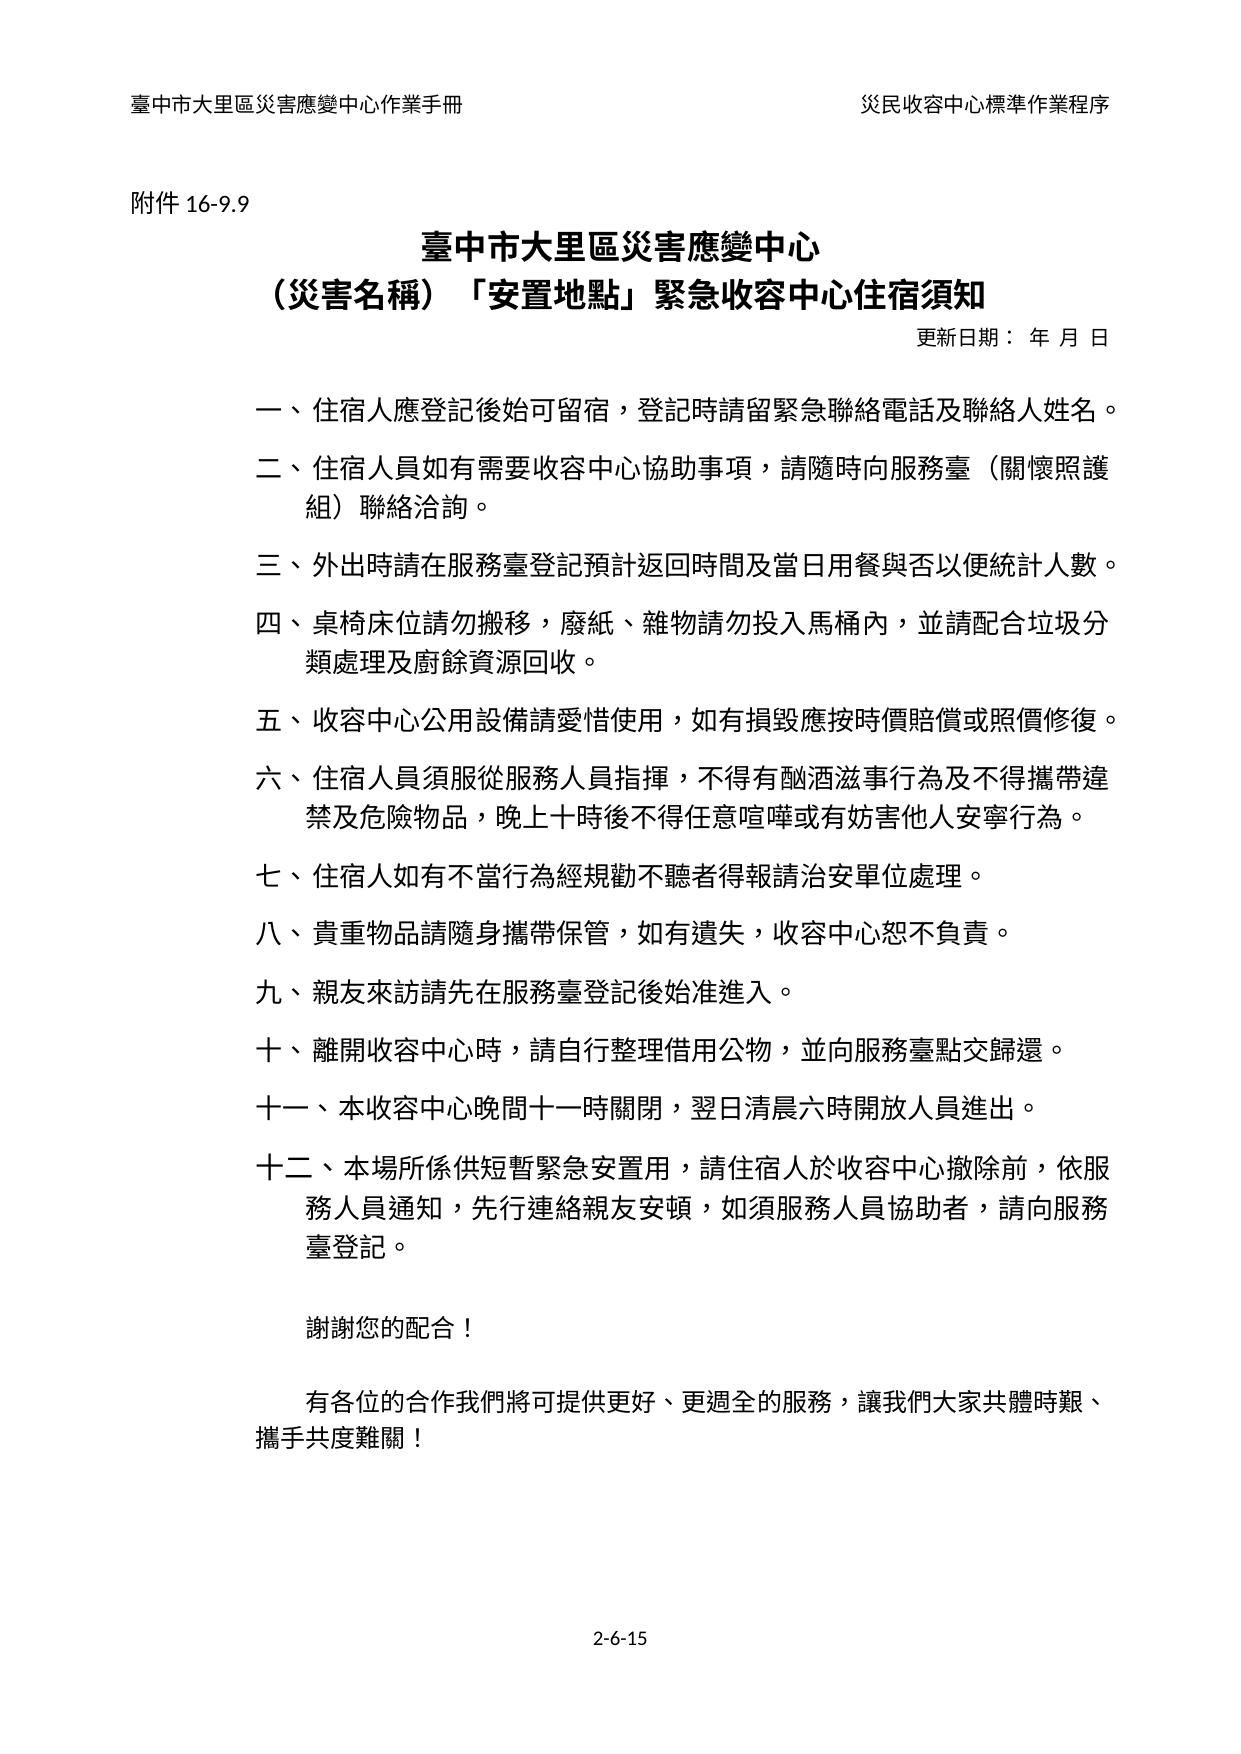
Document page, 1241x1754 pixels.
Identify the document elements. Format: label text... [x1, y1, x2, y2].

list 住宿人員如有需要收容中心協助事項，請隨時向服務臺（關懷照護組）聯絡洽詢。 [255, 447, 1110, 525]
list 住宿人員須服從服務人員指揮，不得有酗酒滋事行為及不得攜帶違禁及危險物品，晚上十時後不得任意喧嘩或有妨害他人安寧行為。 [255, 757, 1110, 836]
list 桌椅床位請勿搬移，廢紙、雜物請勿投入馬桶內，並請配合垃圾分類處理及廚餘資源回收。 [255, 602, 1110, 680]
list 本收容中心晚間十一時關閉，翌日清晨六時開放人員進出。 [255, 1087, 1110, 1126]
list 離開收容中心時，請自行整理借用公物，並向服務臺點交歸還。 [255, 1028, 1110, 1068]
list 收容中心公用設備請愛惜使用，如有損毀應按時價賠償或照價修復。 [255, 699, 1110, 738]
text 附件16-9.9 [130, 183, 1110, 221]
list 住宿人如有不當行為經規勸不聽者得報請治安單位處理。 [255, 854, 1110, 894]
list 本場所係供短暫緊急安置用，請住宿人於收容中心撤除前，依服務人員通知，先行連絡親友安頓，如須服務人員協助者，請向服務臺登記。 [255, 1144, 1110, 1265]
text 謝謝您的配合！ [255, 1308, 1110, 1345]
text 有各位的合作我們將可提供更好、更週全的服務，讓我們大家共體時艱、攜手共度難關！ [255, 1382, 1110, 1455]
text （災害名稱）「安置地點」緊急收容中心住宿須知 [130, 269, 1110, 317]
text 臺中市大里區災害應變中心 [130, 221, 1110, 269]
list 住宿人應登記後始可留宿，登記時請留緊急聯絡電話及聯絡人姓名。 [255, 388, 1110, 428]
list 外出時請在服務臺登記預計返回時間及當日用餐與否以便統計人數。 [255, 544, 1110, 583]
text 更新日期： 年 月 日 [130, 317, 1110, 355]
list 貴重物品請隨身攜帶保管，如有遺失，收容中心恕不負責。 [255, 912, 1110, 952]
list 親友來訪請先在服務臺登記後始准進入。 [255, 971, 1110, 1010]
